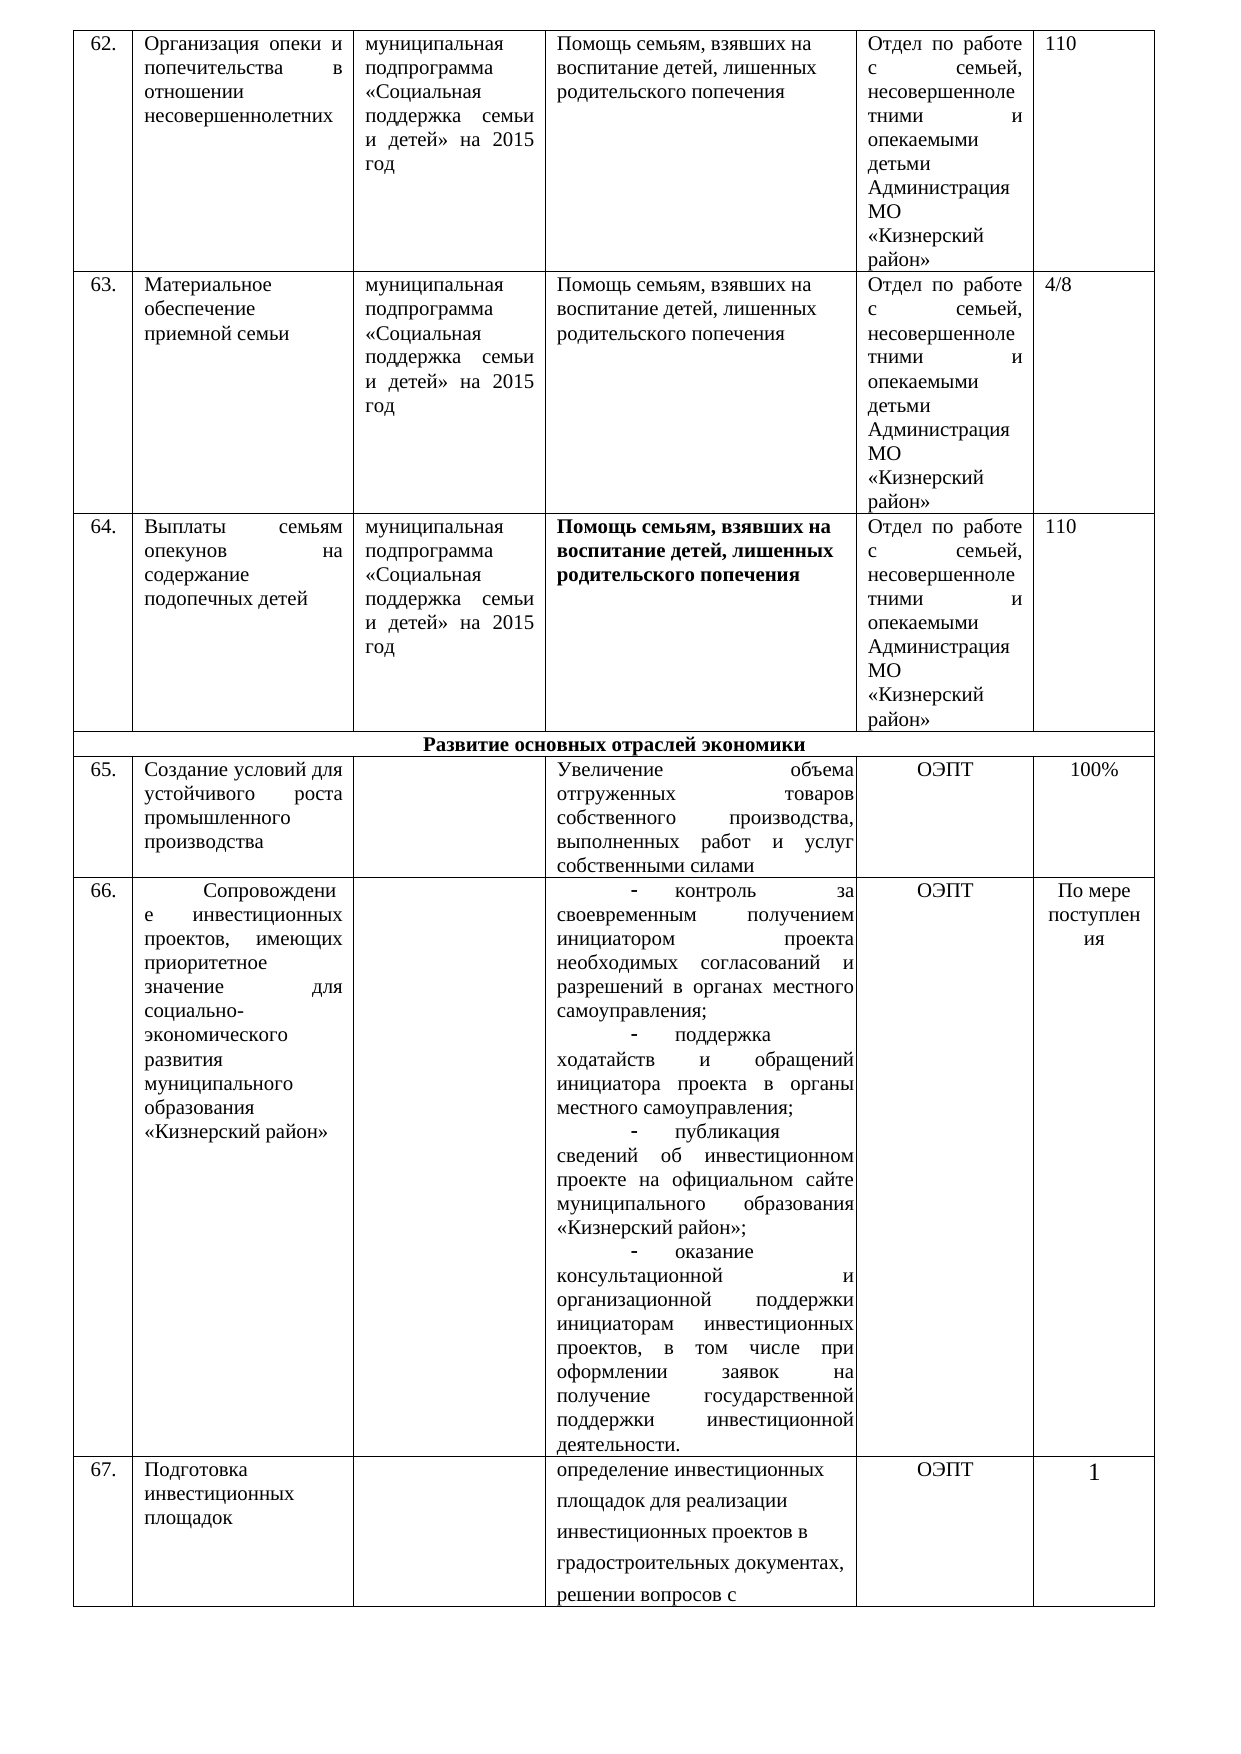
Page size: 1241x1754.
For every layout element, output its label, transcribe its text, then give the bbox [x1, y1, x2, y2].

table_cell муниципальная подпрограмма «Социальная поддержка семьи и детей» на 2015 год [354, 272, 545, 513]
table_cell 63. [74, 272, 132, 513]
table_cell Выплаты семьям опекунов на содержание подопечных детей [133, 514, 353, 731]
table_cell Увеличение объема отгруженных товаров собственного производства, выполненных работ и услуг собственными силами [546, 757, 856, 877]
table_cell контроль за своевременным получением инициатором проекта необходимых согласований и разрешений в органах местного самоуправления; поддержка ходатайств и обращений инициатора проекта в органы местного самоуправления; публикация сведений об инвестиционном проекте на официальном сайте муниципального образования «Кизнерский район»; оказание консультационной и организационной поддержки инициаторам инвестиционных проектов, в том числе при оформлении заявок на получение государственной поддержки инвестиционной деятельности. [546, 878, 856, 1456]
table_cell Создание условий для устойчивого роста промышленного производства [133, 757, 353, 877]
table_cell [354, 757, 545, 877]
table_cell [354, 878, 545, 1456]
table_cell 4/8 [1034, 272, 1154, 513]
table_cell ОЭПТ [857, 878, 1033, 1456]
table_cell 65. [74, 757, 132, 877]
table_cell 110 [1034, 31, 1154, 271]
table_cell 1 [1034, 1457, 1154, 1606]
table_cell ОЭПТ [857, 757, 1033, 877]
table_cell Помощь семьям, взявших на воспитание детей, лишенных родительского попечения [546, 514, 856, 731]
table_cell 100% [1034, 757, 1154, 877]
table_cell Отдел по работе с семьей, несовершеннолетними и опекаемыми Администрация МО «Кизнерский район» [857, 514, 1033, 731]
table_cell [857, 31, 1033, 271]
table_cell ОЭПТ [857, 1457, 1033, 1606]
table_cell Организация опеки и попечительства в отношении несовершеннолетних [133, 31, 353, 271]
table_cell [546, 1457, 856, 1606]
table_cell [133, 1457, 353, 1606]
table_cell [546, 31, 856, 271]
table_cell Материальное обеспечение приемной семьи [133, 272, 353, 513]
table_cell 66. [74, 878, 132, 1456]
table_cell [354, 31, 545, 271]
table_cell 62. [74, 31, 132, 271]
table_cell [354, 1457, 545, 1606]
table_cell 67. [74, 1457, 132, 1606]
table_cell По мере поступления [1034, 878, 1154, 1456]
table_cell 110 [1034, 514, 1154, 731]
table_cell Сопровождение инвестиционных проектов, имеющих приоритетное значение для социально-экономического развития муниципального образования «Кизнерский район» [133, 878, 353, 1456]
table_cell муниципальная подпрограмма «Социальная поддержка семьи и детей» на 2015 год [354, 514, 545, 731]
table_cell Отдел по работе с семьей, несовершеннолетними и опекаемыми детьми Администрация МО «Кизнерский район» [857, 272, 1033, 513]
table_cell Помощь семьям, взявших на воспитание детей, лишенных родительского попечения [546, 272, 856, 513]
table_cell 64. [74, 514, 132, 731]
table_cell Развитие основных отраслей экономики [74, 732, 1154, 756]
